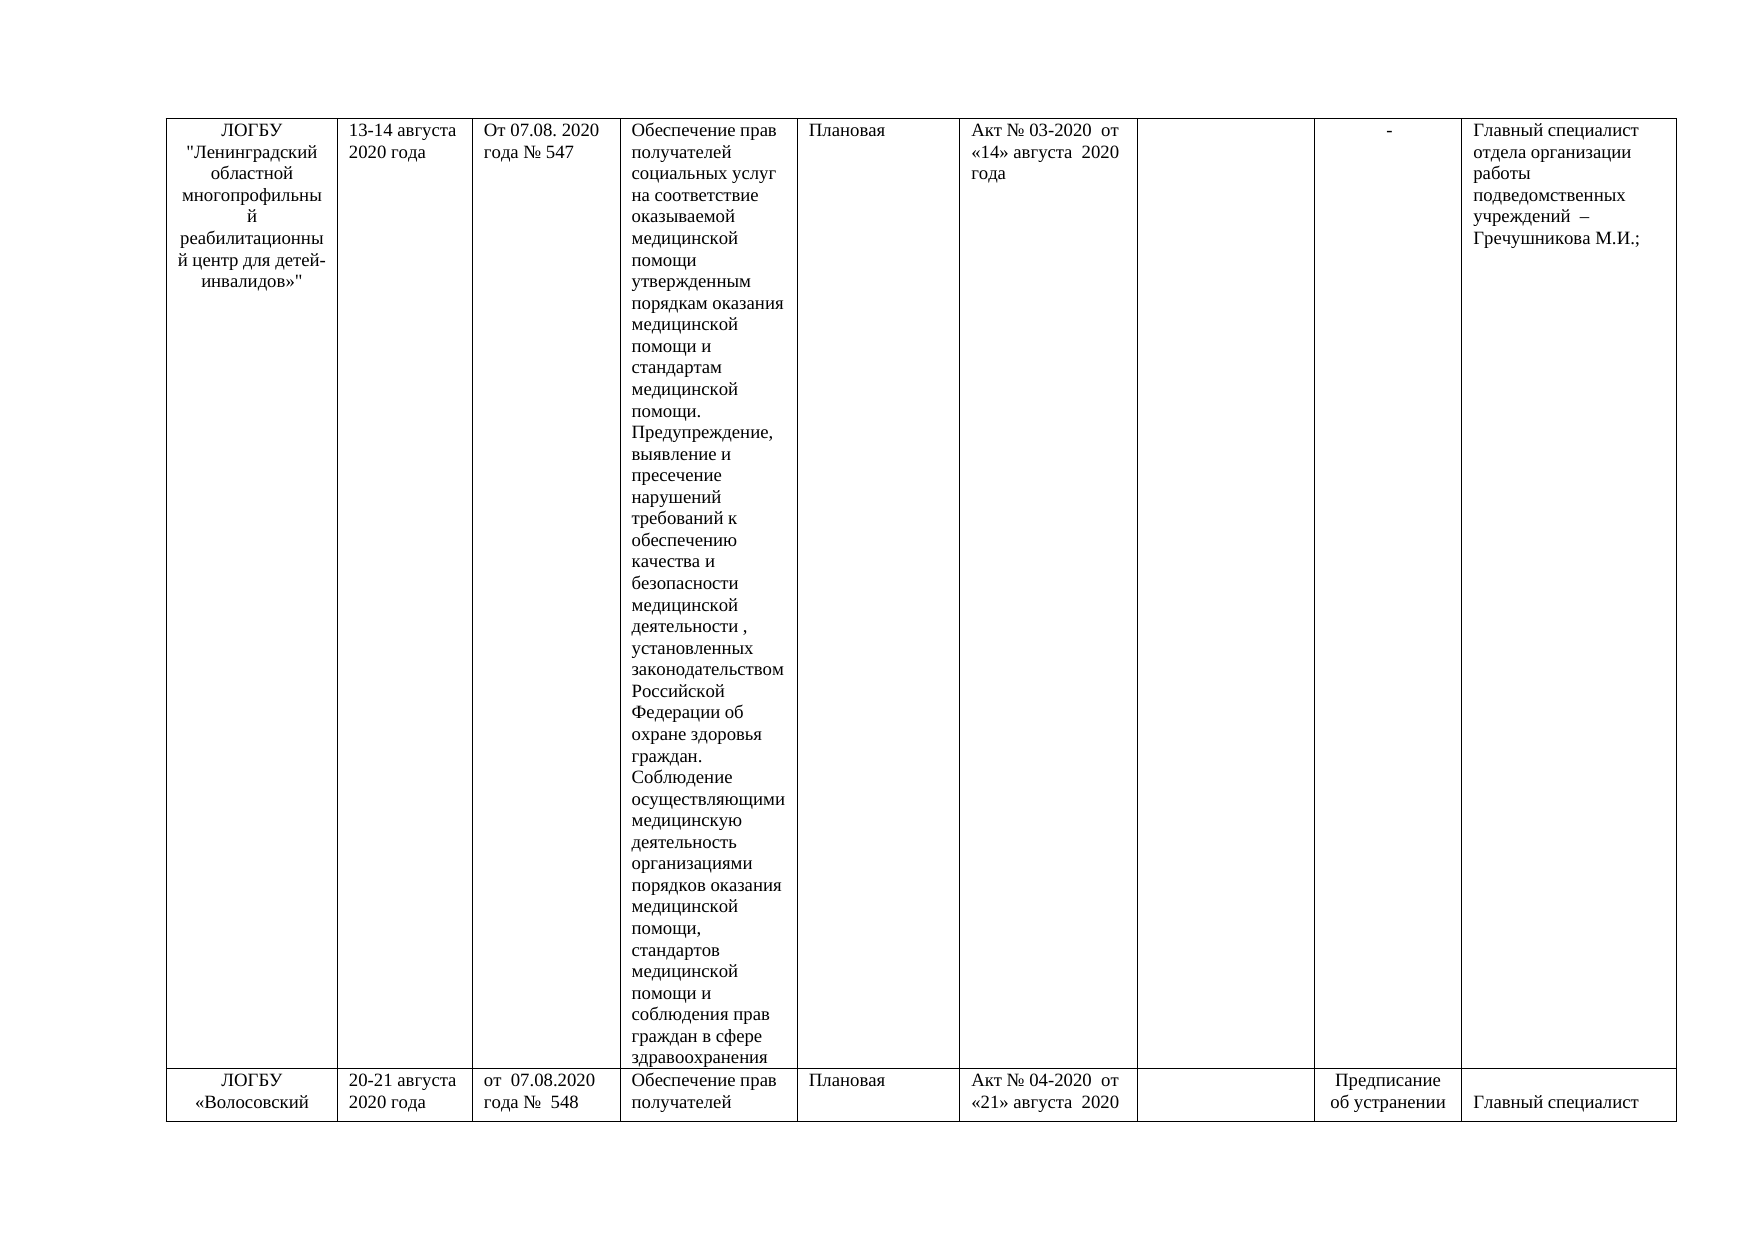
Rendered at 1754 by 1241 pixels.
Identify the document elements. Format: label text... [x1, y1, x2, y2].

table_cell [473, 1069, 620, 1121]
table_cell Плановая [798, 1069, 959, 1121]
table_cell Акт № 03-2020 от «14» августа 2020 года [960, 119, 1137, 1068]
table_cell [167, 1069, 337, 1121]
table_cell От 07.08. 2020 года № 547 [473, 119, 620, 1068]
table_cell - [1315, 119, 1461, 1068]
table_cell ЛОГБУ "Ленинградский областной многопрофильный реабилитационный центр для детей-инвалидов»" [167, 119, 337, 1068]
table_cell Главный специалист отдела организации работы подведомственных учреждений –Гречушникова М.И.; [1462, 119, 1676, 1068]
table_cell Плановая [798, 119, 959, 1068]
table_cell [1138, 119, 1314, 1068]
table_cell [1315, 1069, 1461, 1121]
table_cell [338, 1069, 472, 1121]
table_cell [1138, 1069, 1314, 1121]
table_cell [960, 1069, 1137, 1121]
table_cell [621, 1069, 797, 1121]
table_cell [1462, 1069, 1676, 1121]
table_cell 13-14 августа 2020 года [338, 119, 472, 1068]
